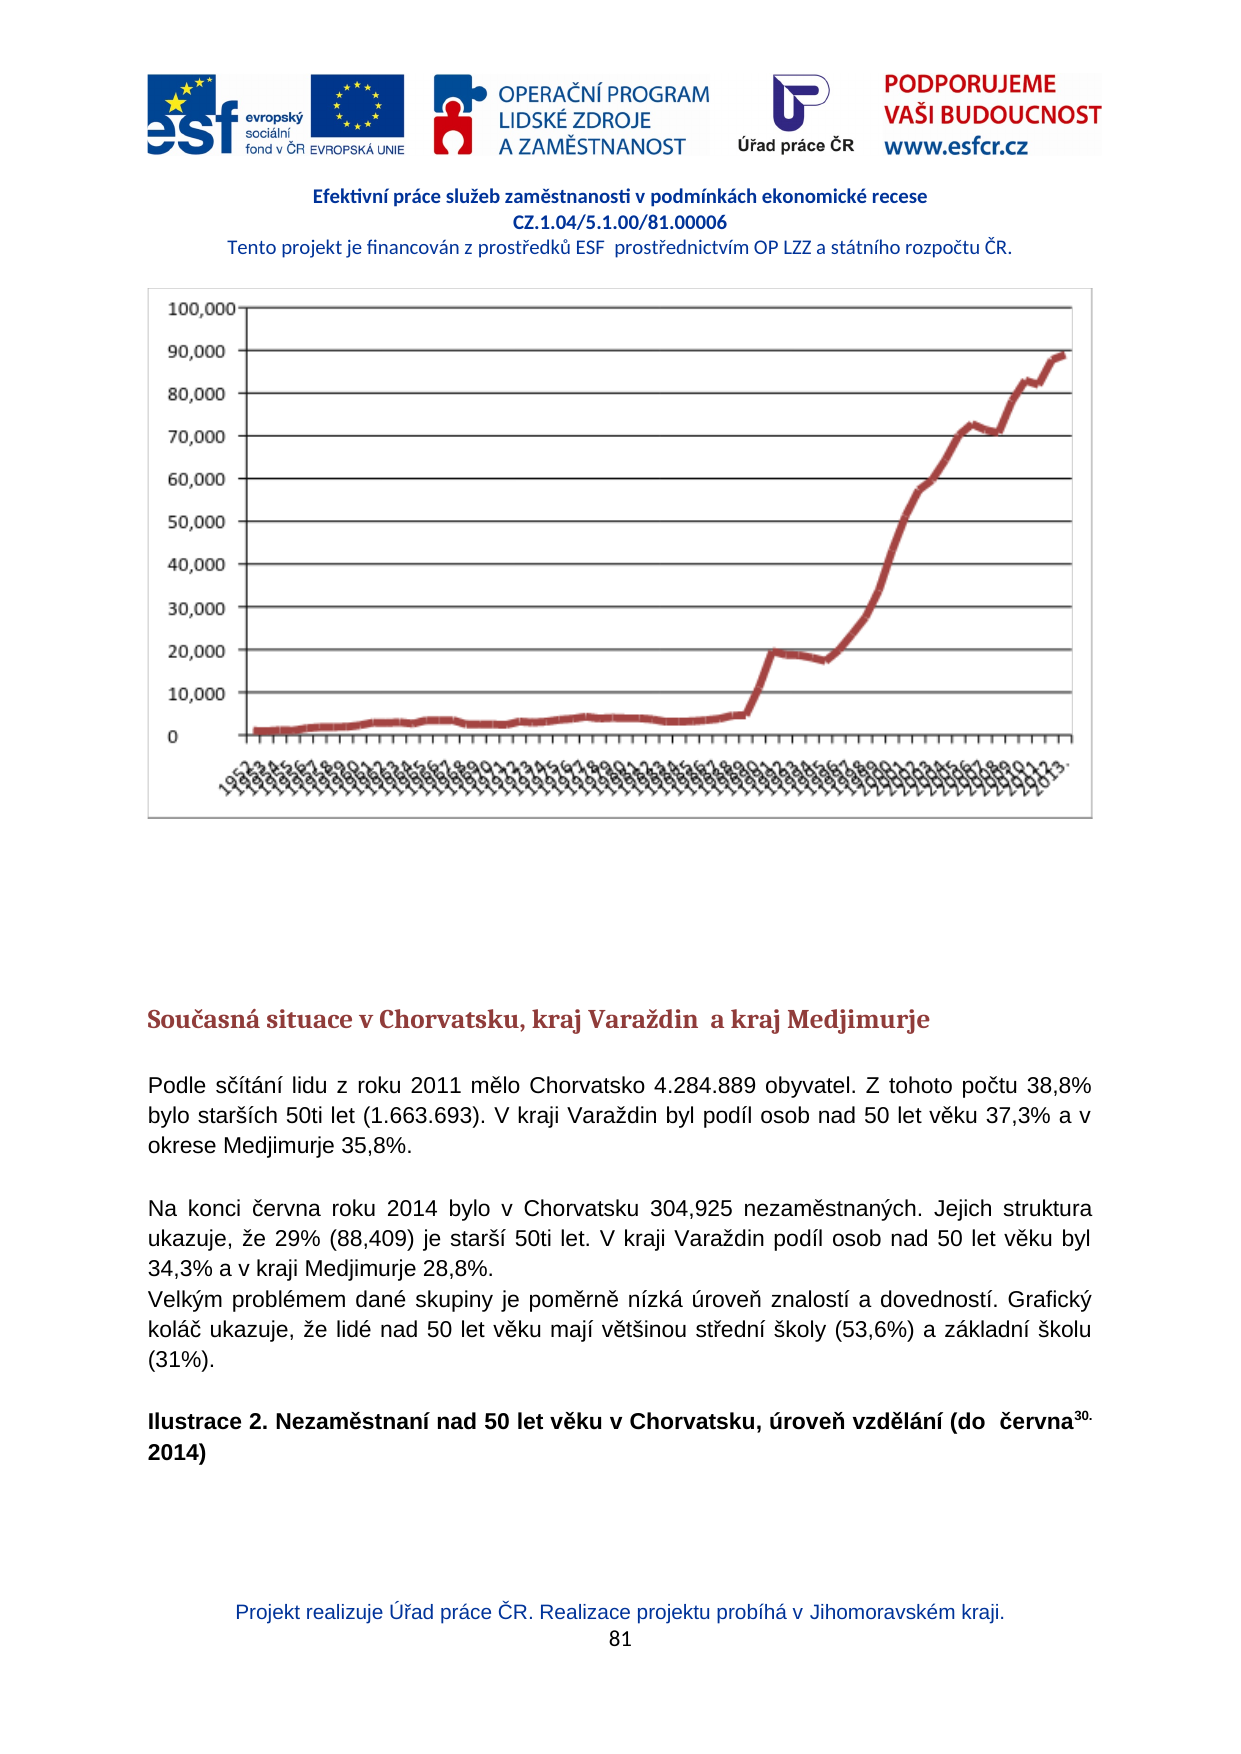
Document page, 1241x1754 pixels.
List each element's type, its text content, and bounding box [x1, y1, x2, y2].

text Ilustrace 2. Nezaměstnaní nad 50 let věku v Chorvatsku, úroveň vzdělání (do června30. 2014) [148, 1408, 1093, 1465]
picture [147, 73, 1102, 156]
picture [147, 288, 1093, 819]
subtitle Současná situace v Chorvatsku, kraj Varaždin a kraj Medjimurje [148, 1004, 1093, 1035]
text Na konci června roku 2014 bylo v Chorvatsku 304,925 nezaměstnaných. Jejich struktura ukazuje, že 29% (88,409) je starší 50ti let. V kraji Varaždin podíl osob nad 50 let věku byl 34,3% a v kraji Medjimurje 28,8%. [148, 1195, 1093, 1282]
text Velkým problémem dané skupiny je poměrně nízká úroveň znalostí a dovedností. Grafický koláč ukazuje, že lidé nad 50 let věku mají většinou střední školy (53,6%) a základní školu (31%). [148, 1286, 1093, 1372]
text Podle sčítání lidu z roku 2011 mělo Chorvatsko 4.284.889 obyvatel. Z tohoto počtu 38,8% bylo starších 50ti let (1.663.693). V kraji Varaždin byl podíl osob nad 50 let věku 37,3% a v okrese Medjimurje 35,8%. [148, 1072, 1093, 1159]
